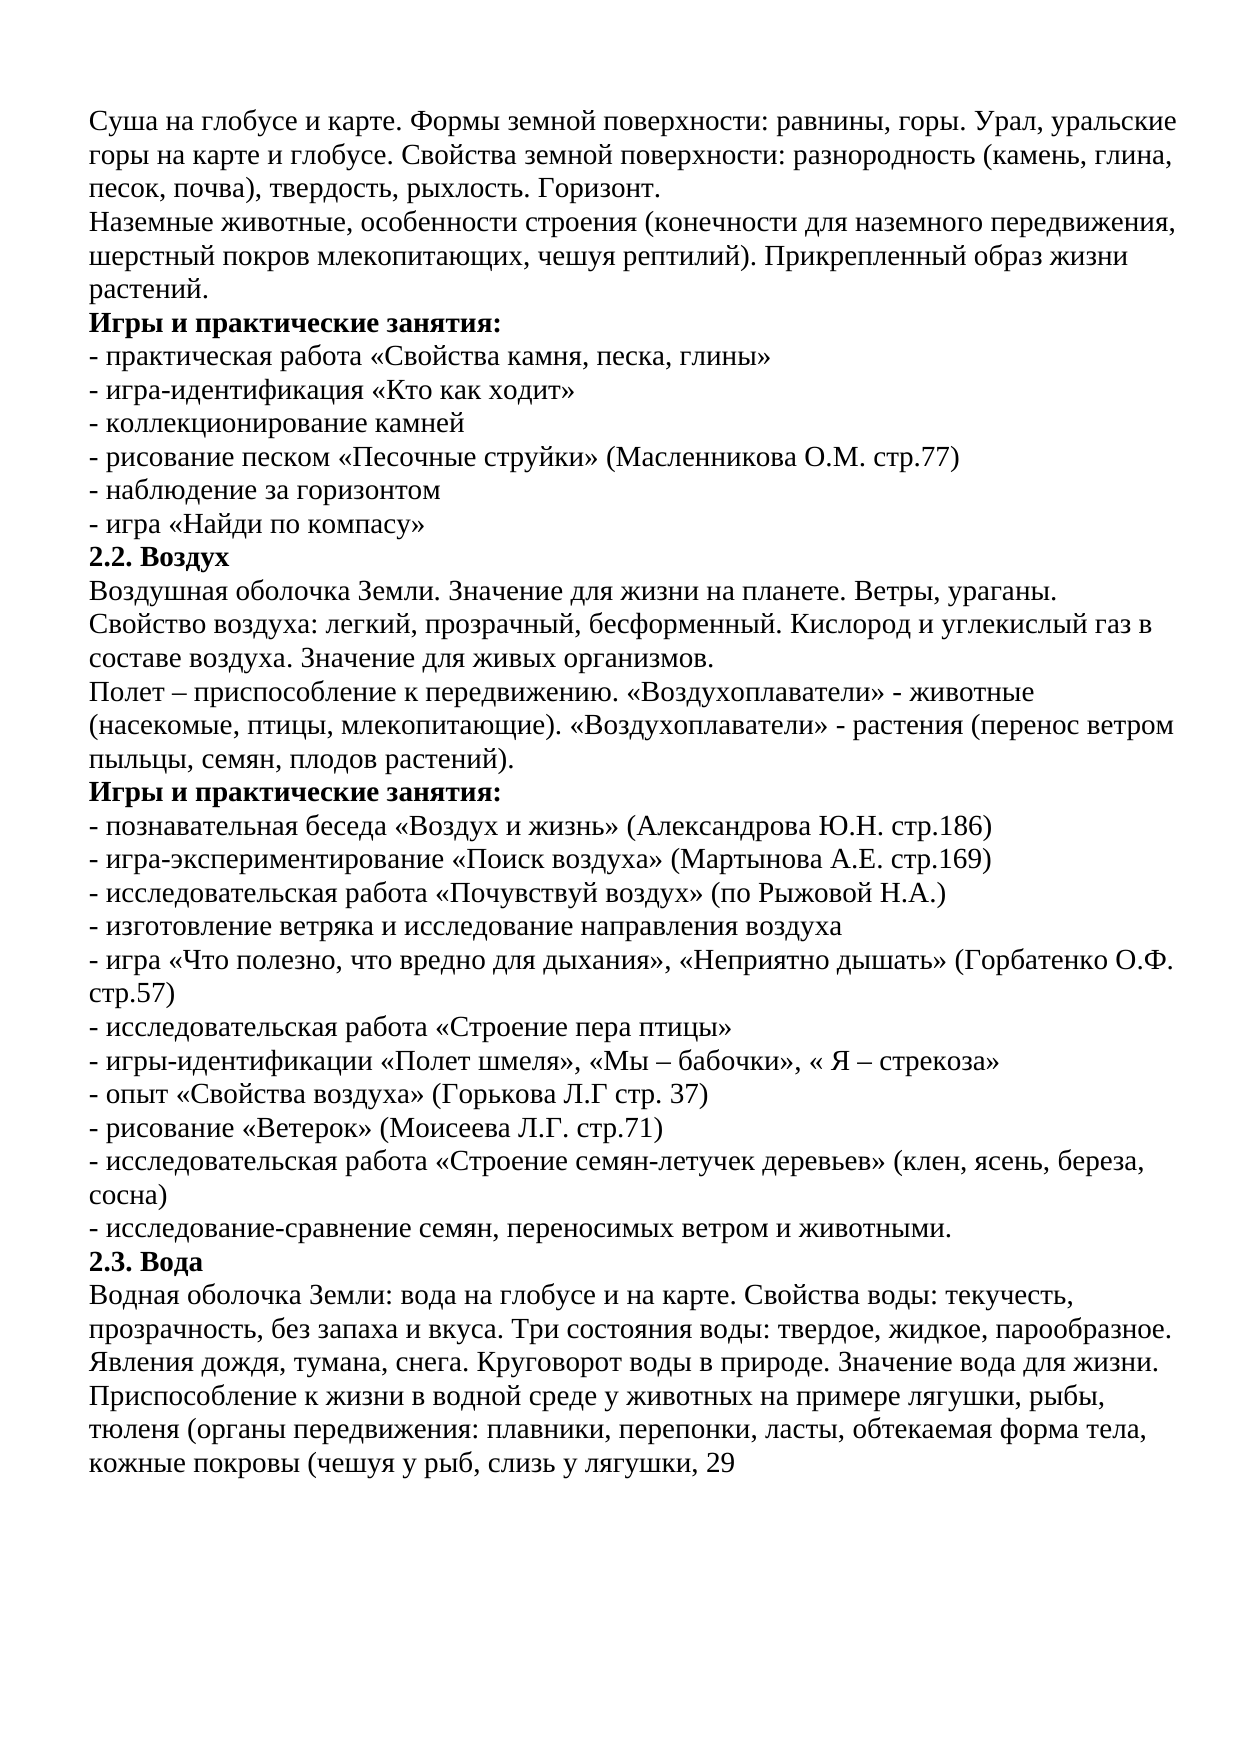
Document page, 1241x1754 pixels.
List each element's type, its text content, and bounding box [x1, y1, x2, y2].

text - игры-идентификации «Полет шмеля», «Мы – бабочки», « Я – стрекоза» [89, 1043, 1181, 1076]
text Игры и практические занятия: [89, 774, 1181, 808]
text Суша на глобусе и карте. Формы земной поверхности: равнины, горы. Урал, уральские горы на карте и глобусе. Свойства земной поверхности: разнородность (камень, глина, песок, почва), твердость, рыхлость. Горизонт. [89, 103, 1181, 204]
text - рисование «Ветерок» (Моисеева Л.Г. стр.71) [89, 1110, 1181, 1143]
text Наземные животные, особенности строения (конечности для наземного передвижения, шерстный покров млекопитающих, чешуя рептилий). Прикрепленный образ жизни растений. [89, 204, 1181, 305]
text - познавательная беседа «Воздух и жизнь» (Александрова Ю.Н. стр.186) [89, 808, 1181, 841]
text - игра-идентификация «Кто как ходит» [89, 372, 1181, 405]
text - наблюдение за горизонтом [89, 472, 1181, 506]
text - исследовательская работа «Почувствуй воздух» (по Рыжовой Н.А.) [89, 875, 1181, 908]
text - игра «Что полезно, что вредно для дыхания», «Неприятно дышать» (Горбатенко О.Ф. стр.57) [89, 942, 1181, 1009]
text 2.3. Вода [89, 1244, 1181, 1277]
text - игра-экспериментирование «Поиск воздуха» (Мартынова А.Е. стр.169) [89, 841, 1181, 875]
text 2.2. Воздух [89, 539, 1181, 573]
text Водная оболочка Земли: вода на глобусе и на карте. Свойства воды: текучесть, прозрачность, без запаха и вкуса. Три состояния воды: твердое, жидкое, парообразное. Явления дождя, тумана, снега. Круговорот воды в природе. Значение вода для жизни. [89, 1277, 1181, 1378]
text Воздушная оболочка Земли. Значение для жизни на планете. Ветры, ураганы. Свойство воздуха: легкий, прозрачный, бесформенный. Кислород и углекислый газ в составе воздуха. Значение для живых организмов. [89, 573, 1181, 674]
text Приспособление к жизни в водной среде у животных на примере лягушки, рыбы, тюленя (органы передвижения: плавники, перепонки, ласты, обтекаемая форма тела, кожные покровы (чешуя у рыб, слизь у лягушки, 29 [89, 1378, 1181, 1479]
text - игра «Найди по компасу» [89, 506, 1181, 539]
text - рисование песком «Песочные струйки» (Масленникова О.М. стр.77) [89, 439, 1181, 472]
text - исследование-сравнение семян, переносимых ветром и животными. [89, 1210, 1181, 1244]
text Игры и практические занятия: [89, 305, 1181, 338]
text - коллекционирование камней [89, 405, 1181, 439]
text - исследовательская работа «Строение семян-летучек деревьев» (клен, ясень, береза, сосна) [89, 1143, 1181, 1210]
text - исследовательская работа «Строение пера птицы» [89, 1009, 1181, 1043]
text Полет – приспособление к передвижению. «Воздухоплаватели» - животные (насекомые, птицы, млекопитающие). «Воздухоплаватели» - растения (перенос ветром пыльцы, семян, плодов растений). [89, 674, 1181, 774]
text - практическая работа «Свойства камня, песка, глины» [89, 338, 1181, 372]
text - опыт «Свойства воздуха» (Горькова Л.Г стр. 37) [89, 1076, 1181, 1110]
text - изготовление ветряка и исследование направления воздуха [89, 908, 1181, 942]
